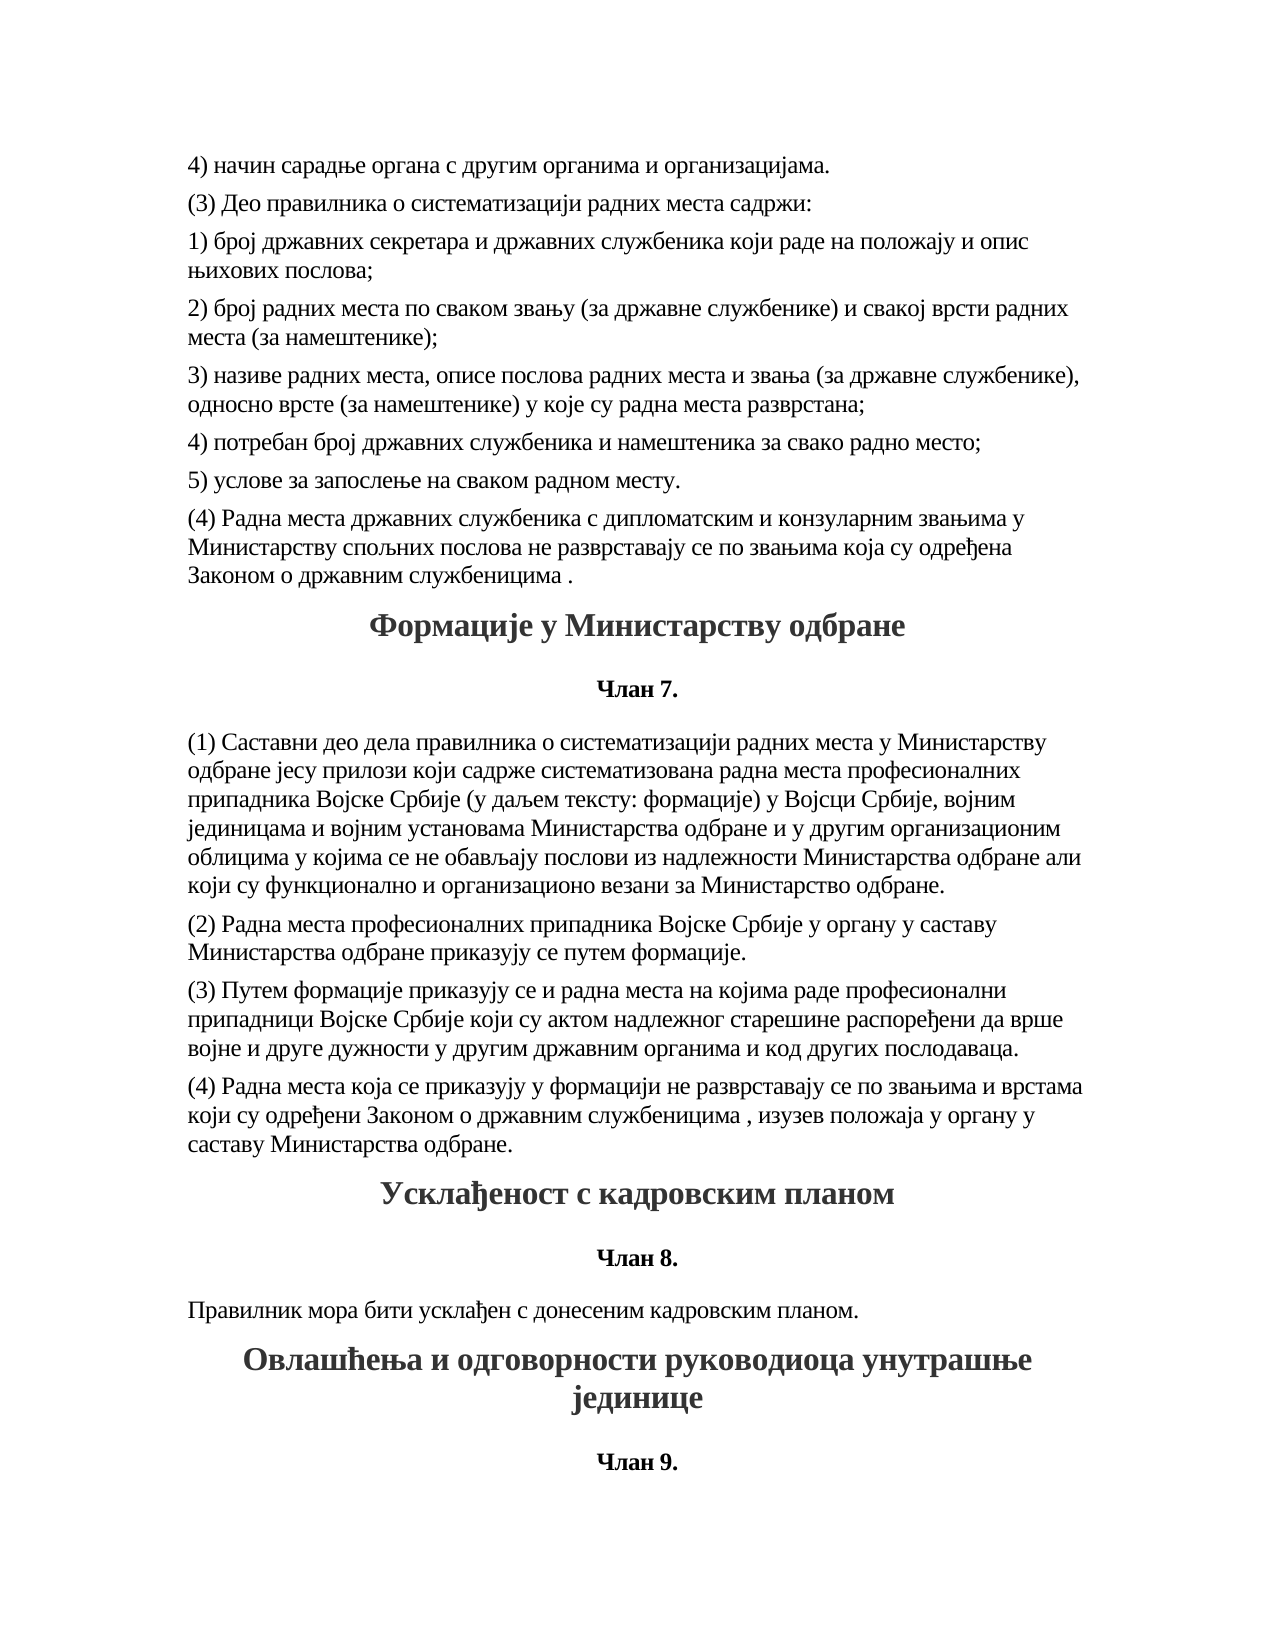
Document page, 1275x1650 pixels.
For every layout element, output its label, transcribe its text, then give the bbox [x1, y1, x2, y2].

text (3) Део правилника о систематизацији радних места садржи: [187, 188, 1087, 217]
subtitle Овлашћења и одговорности руководиоца унутрашње јединице [187, 1339, 1087, 1416]
text 4) потребан број државних службеника и намештеника за свако радно место; [187, 427, 1087, 456]
subtitle Формације у Министарству одбране [187, 605, 1087, 643]
text Правилник мора бити усклађен с донесеним кадровским планом. [187, 1295, 1087, 1323]
text (2) Радна места професионалних припадника Војске Србије у органу у саставу Министарства одбране приказују се путем формације. [187, 909, 1087, 966]
text 3) називе радних места, описе послова радних места и звања (за државне службенике), односно врсте (за намештенике) у које су радна места разврстана; [187, 360, 1087, 417]
text 2) број радних места по сваком звању (за државне службенике) и свакој врсти радних места (за намештенике); [187, 293, 1087, 351]
text (3) Путем формације приказују се и радна места на којима раде професионални припадници Војске Србије који су актом надлежног старешине распоређени да врше војне и друге дужности у другим државним органима и код других послодаваца. [187, 976, 1087, 1062]
subtitle Члан 9. [187, 1447, 1087, 1476]
text 5) услове за запослење на сваком радном месту. [187, 465, 1087, 494]
subtitle Члан 8. [187, 1243, 1087, 1271]
text (4) Радна места државних службеника с дипломатским и конзуларним звањима у Министарству спољних послова не разврставају се по звањима која су одређена Законом о државним службеницима . [187, 503, 1087, 589]
text 1) број државних секретара и државних службеника који раде на положају и опис њихових послова; [187, 226, 1087, 284]
subtitle Члан 7. [187, 674, 1087, 703]
subtitle Усклађеност с кадровским планом [187, 1173, 1087, 1211]
text (1) Саставни део дела правилника о систематизацији радних места у Министарству одбране јесу прилози који садрже систематизована радна места професионалних припадника Војске Србије (у даљем тексту: формације) у Војсци Србије, војним јединицама и војним установама Министарства одбране и у другим организационим облицима у којима се не обављају послови из надлежности Министарства одбране али који су функционално и организационо везани за Министарство одбране. [187, 727, 1087, 899]
text (4) Радна места која се приказују у формацији не разврставају се по звањима и врстама који су одређени Законом о државним службеницима , изузев положаја у органу у саставу Министарства одбране. [187, 1071, 1087, 1157]
text 4) начин сарадње органа с другим органима и организацијама. [187, 150, 1087, 179]
